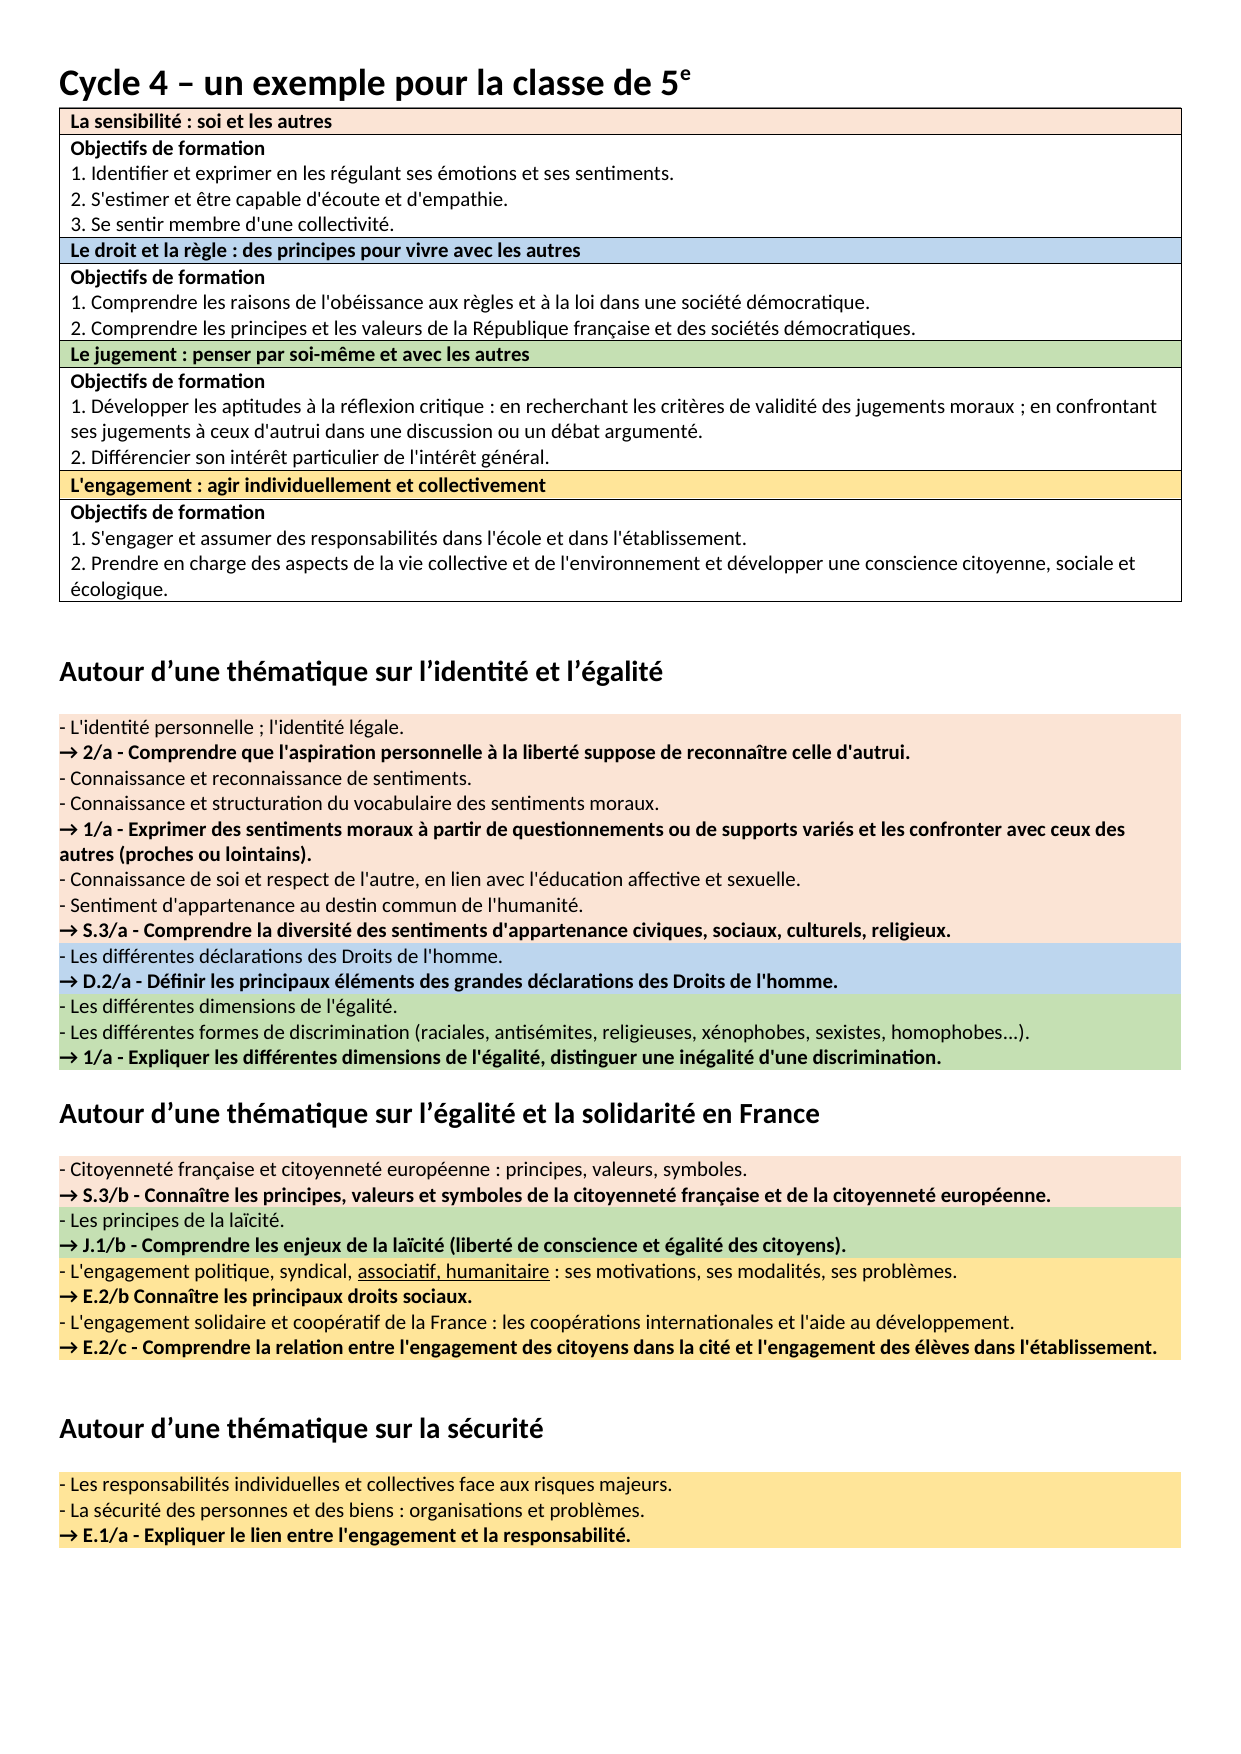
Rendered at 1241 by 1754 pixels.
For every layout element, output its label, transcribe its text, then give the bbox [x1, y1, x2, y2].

text - Connaissance et structuration du vocabulaire des sentiments moraux. [59, 790, 1181, 816]
text Autour d’une thématique sur l’égalité et la solidarité en France [59, 1095, 1181, 1131]
text Cycle 4 – un exemple pour la classe de 5e [59, 59, 1181, 107]
text - Les différentes formes de discrimination (raciales, antisémites, religieuses, xénophobes, sexistes, homophobes...). [59, 1019, 1181, 1044]
text → D.2/a - Définir les principaux éléments des grandes déclarations des Droits de l'homme. [59, 968, 1181, 994]
text → 1/a - Exprimer des sentiments moraux à partir de questionnements ou de supports variés et les confronter avec ceux des autres (proches ou lointains). [59, 816, 1181, 867]
text - Sentiment d'appartenance au destin commun de l'humanité. [59, 892, 1181, 917]
text Autour d’une thématique sur l’identité et l’égalité [59, 653, 1181, 689]
table_cell Objectifs de formation 1. S'engager et assumer des responsabilités dans l'école et dans l'établissement. 2. Prendre en charge des aspects de la vie collective et de l'environnement et développer une conscience citoyenne, sociale et écologique. [60, 500, 1181, 601]
text - L'engagement politique, syndical, associatif, humanitaire : ses motivations, ses modalités, ses problèmes. [59, 1258, 1181, 1283]
text - Les principes de la laïcité. [59, 1207, 1181, 1233]
text - Les différentes déclarations des Droits de l'homme. [59, 943, 1181, 968]
text → E.2/c - Comprendre la relation entre l'engagement des citoyens dans la cité et l'engagement des élèves dans l'établissement. [59, 1334, 1181, 1360]
table_cell Objectifs de formation 1. Identifier et exprimer en les régulant ses émotions et ses sentiments. 2. S'estimer et être capable d'écoute et d'empathie. 3. Se sentir membre d'une collectivité. [60, 135, 1181, 237]
text - Citoyenneté française et citoyenneté européenne : principes, valeurs, symboles. [59, 1156, 1181, 1182]
table_cell Objectifs de formation 1. Comprendre les raisons de l'obéissance aux règles et à la loi dans une société démocratique. 2. Comprendre les principes et les valeurs de la République française et des sociétés démocratiques. [60, 264, 1181, 340]
text - La sécurité des personnes et des biens : organisations et problèmes. [59, 1497, 1181, 1522]
table_cell Le jugement : penser par soi-même et avec les autres [60, 341, 1181, 367]
text - L'engagement solidaire et coopératif de la France : les coopérations internationales et l'aide au développement. [59, 1309, 1181, 1334]
text Autour d’une thématique sur la sécurité [59, 1411, 1181, 1446]
text → E.2/b Connaître les principaux droits sociaux. [59, 1283, 1181, 1309]
table_cell L'engagement : agir individuellement et collectivement [60, 471, 1181, 498]
text → S.3/b - Connaître les principes, valeurs et symboles de la citoyenneté française et de la citoyenneté européenne. [59, 1182, 1181, 1207]
table_cell Le droit et la règle : des principes pour vivre avec les autres [60, 238, 1181, 263]
text → E.1/a - Expliquer le lien entre l'engagement et la responsabilité. [59, 1522, 1181, 1548]
text → 1/a - Expliquer les différentes dimensions de l'égalité, distinguer une inégalité d'une discrimination. [59, 1044, 1181, 1070]
table_cell Objectifs de formation 1. Développer les aptitudes à la réflexion critique : en recherchant les critères de validité des jugements moraux ; en confrontant ses jugements à ceux d'autrui dans une discussion ou un débat argumenté. 2. Différencier son intérêt particulier de l'intérêt général. [60, 368, 1181, 469]
text - Les différentes dimensions de l'égalité. [59, 994, 1181, 1019]
text - Connaissance de soi et respect de l'autre, en lien avec l'éducation affective et sexuelle. [59, 867, 1181, 892]
table_header La sensibilité : soi et les autres [60, 109, 1181, 134]
text - Connaissance et reconnaissance de sentiments. [59, 765, 1181, 790]
text → 2/a - Comprendre que l'aspiration personnelle à la liberté suppose de reconnaître celle d'autrui. [59, 739, 1181, 765]
text → S.3/a - Comprendre la diversité des sentiments d'appartenance civiques, sociaux, culturels, religieux. [59, 917, 1181, 943]
text - Les responsabilités individuelles et collectives face aux risques majeurs. [59, 1472, 1181, 1497]
text → J.1/b - Comprendre les enjeux de la laïcité (liberté de conscience et égalité des citoyens). [59, 1233, 1181, 1258]
text - L'identité personnelle ; l'identité légale. [59, 714, 1181, 739]
